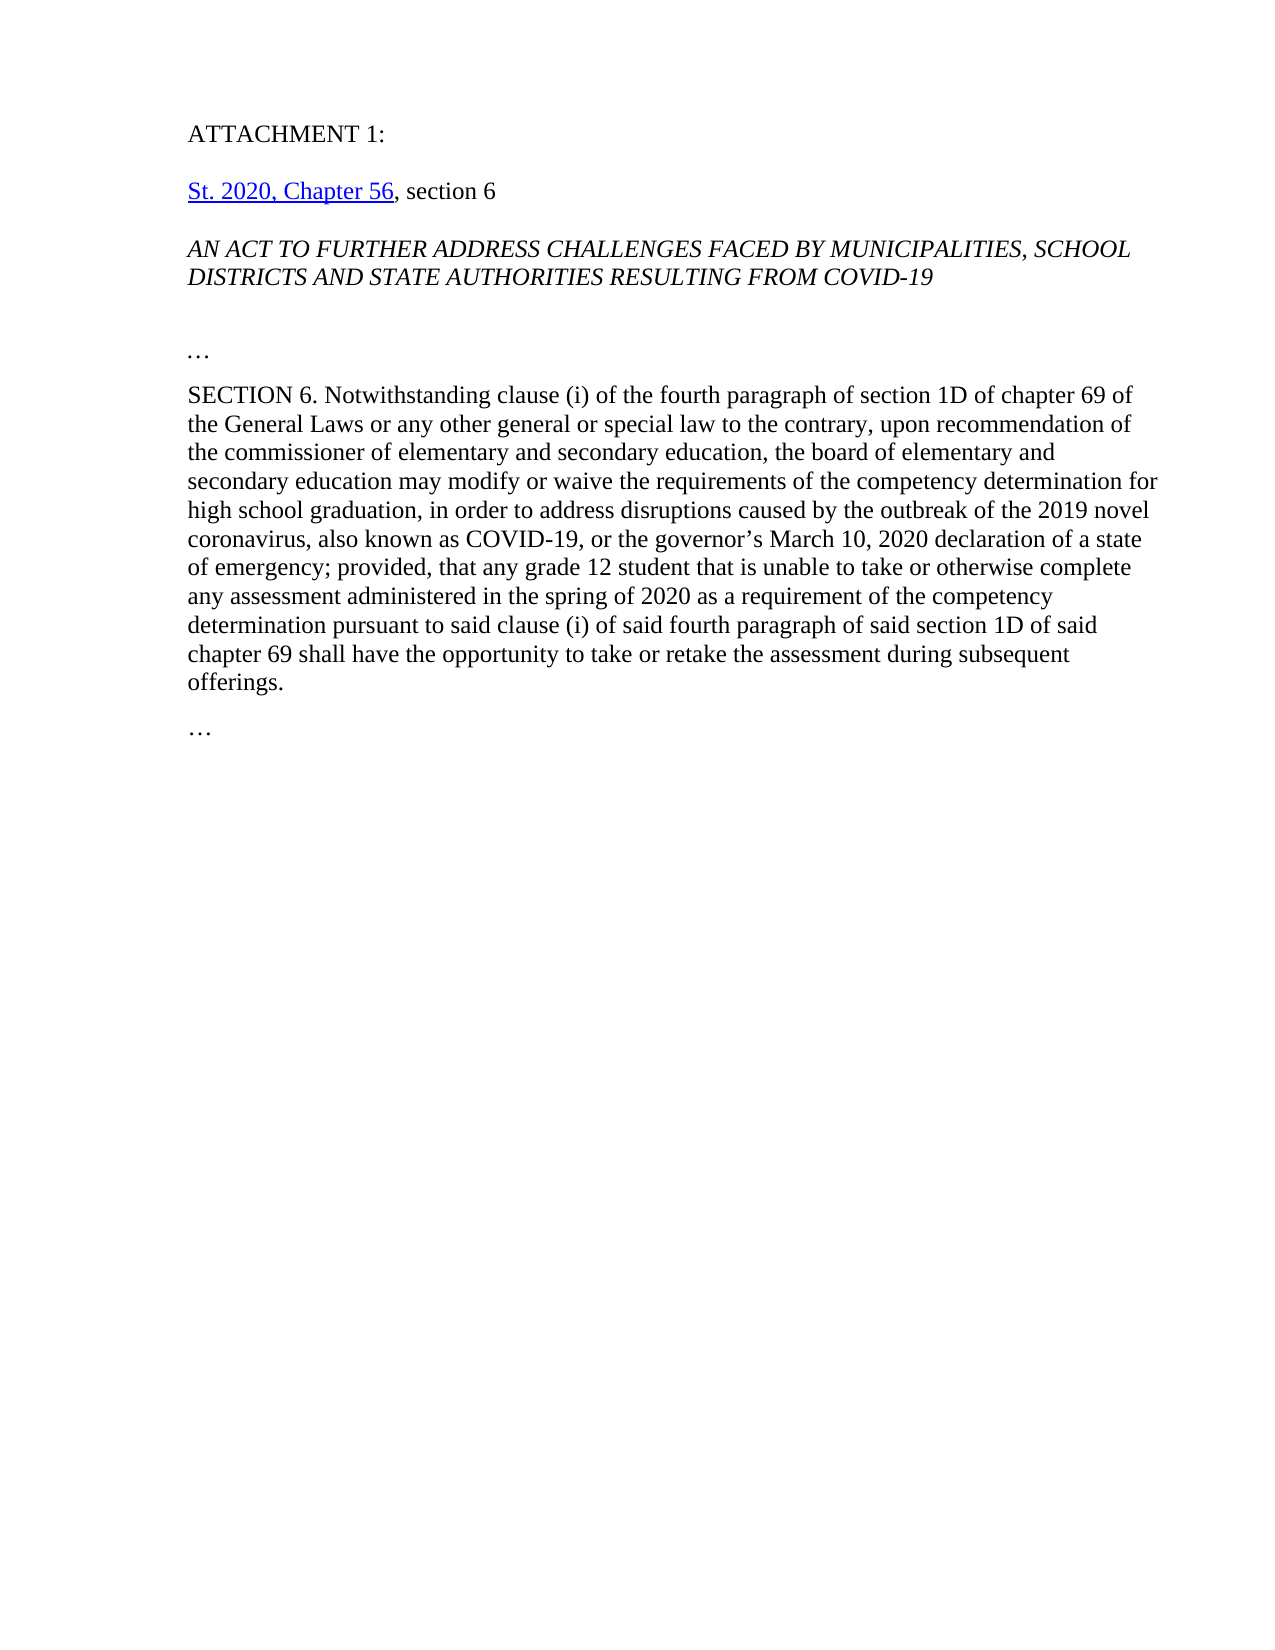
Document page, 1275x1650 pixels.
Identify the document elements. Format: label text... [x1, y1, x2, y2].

text … [187, 336, 1162, 364]
subtitle AN ACT TO FURTHER ADDRESS CHALLENGES FACED BY MUNICIPALITIES, SCHOOL DISTRICTS AND STATE AUTHORITIES RESULTING FROM COVID-19 [187, 234, 1162, 291]
text SECTION 6. Notwithstanding clause (i) of the fourth paragraph of section 1D of chapter 69 of the General Laws or any other general or special law to the contrary, upon recommendation of the commissioner of elementary and secondary education, the board of elementary and secondary education may modify or waive the requirements of the competency determination for high school graduation, in order to address disruptions caused by the outbreak of the 2019 novel coronavirus, also known as COVID-19, or the governor’s March 10, 2020 declaration of a state of emergency; provided, that any grade 12 student that is unable to take or otherwise complete any assessment administered in the spring of 2020 as a requirement of the competency determination pursuant to said clause (i) of said fourth paragraph of said section 1D of said chapter 69 shall have the opportunity to take or retake the assessment during subsequent offerings. [187, 380, 1162, 696]
text ATTACHMENT 1: [187, 119, 1162, 147]
text St. 2020, Chapter 56, section 6 [187, 176, 1162, 205]
text … [187, 712, 1162, 741]
